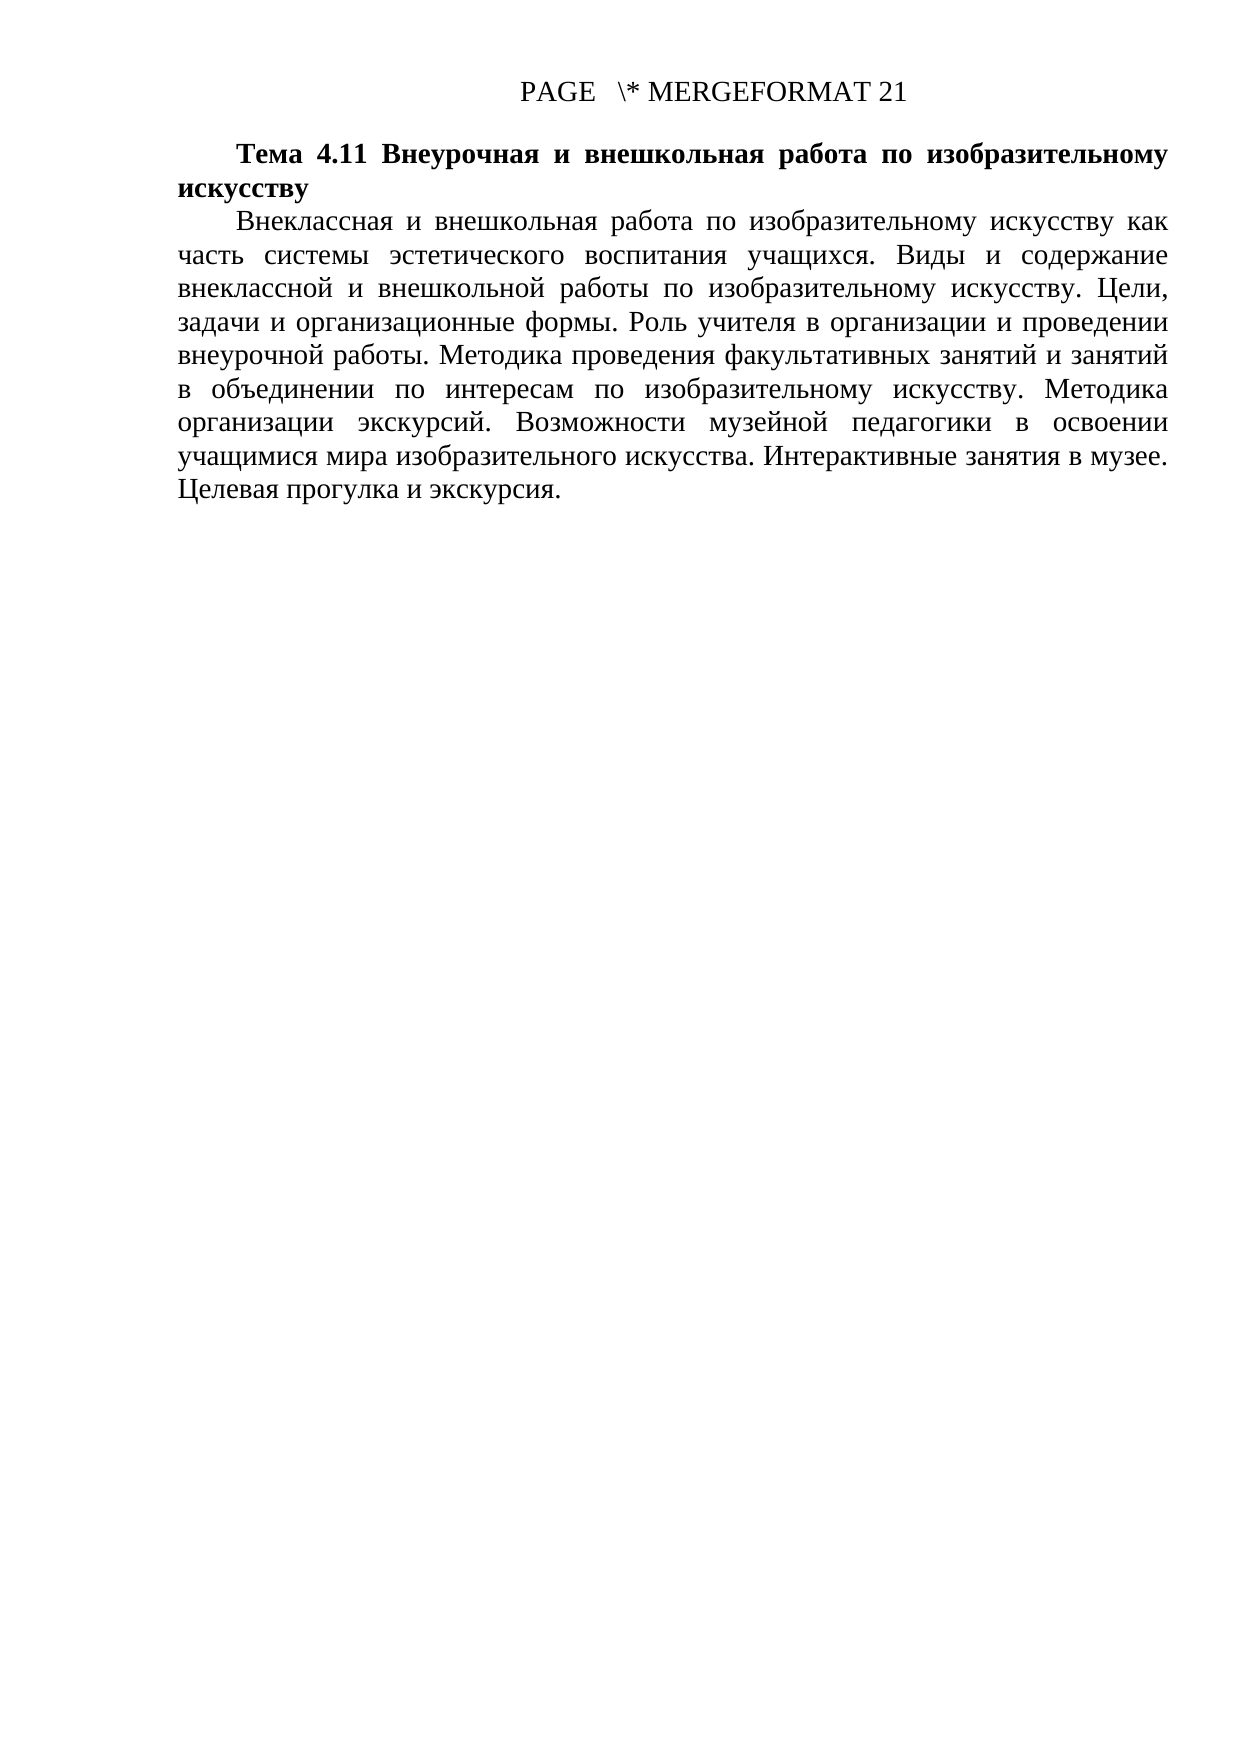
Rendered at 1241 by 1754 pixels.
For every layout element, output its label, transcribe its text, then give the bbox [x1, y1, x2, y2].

text Внеклассная и внешкольная работа по изобразительному искусству как часть системы эстетического воспитания учащихся. Виды и содержание внеклассной и внешкольной работы по изобразительному искусству. Цели, задачи и организационные формы. Роль учителя в организации и проведении внеурочной работы. Методика проведения факультативных занятий и занятий в объединении по интересам по изобразительному искусству. Методика организации экскурсий. Возможности музейной педагогики в освоении учащимися мира изобразительного искусства. Интерактивные занятия в музее. Целевая прогулка и экскурсия. [177, 203, 1169, 505]
text Тема 4.11 Внеурочная и внешкольная работа по изобразительному искусству [177, 136, 1169, 203]
